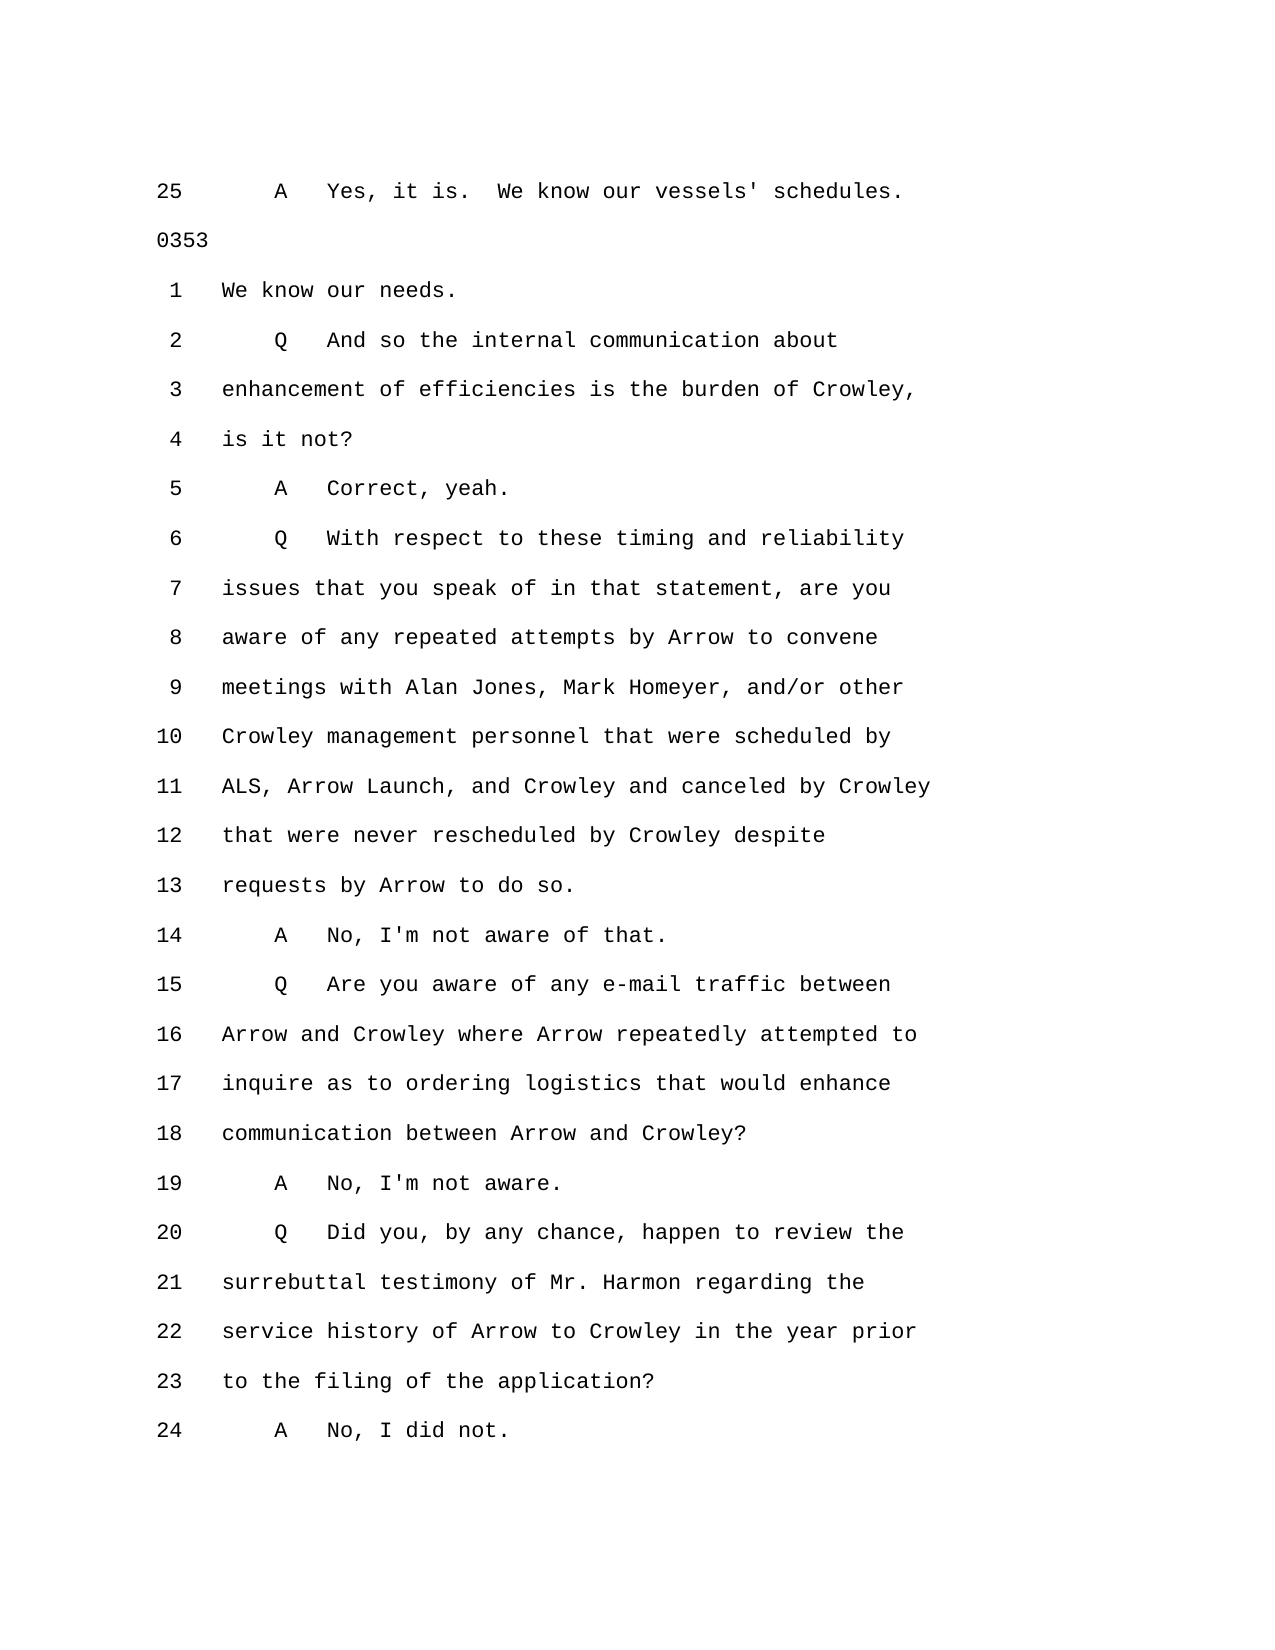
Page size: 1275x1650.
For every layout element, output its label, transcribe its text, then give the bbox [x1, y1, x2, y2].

text 24 A No, I did not. [156, 1419, 1119, 1444]
text 18 communication between Arrow and Crowley? [156, 1122, 1119, 1147]
text 13 requests by Arrow to do so. [156, 874, 1119, 899]
text 10 Crowley management personnel that were scheduled by [156, 725, 1119, 750]
text 11 ALS, Arrow Launch, and Crowley and canceled by Crowley [156, 775, 1119, 800]
text 9 meetings with Alan Jones, Mark Homeyer, and/or other [156, 676, 1119, 701]
text 22 service history of Arrow to Crowley in the year prior [156, 1320, 1119, 1345]
text 19 A No, I'm not aware. [156, 1172, 1119, 1196]
text 25 A Yes, it is. We know our vessels' schedules. [156, 180, 1119, 205]
text 1 We know our needs. [156, 279, 1119, 304]
text 14 A No, I'm not aware of that. [156, 924, 1119, 948]
text 2 Q And so the internal communication about [156, 329, 1119, 353]
text 0353 [156, 229, 1119, 254]
text 15 Q Are you aware of any e-mail traffic between [156, 973, 1119, 998]
text 20 Q Did you, by any chance, happen to review the [156, 1221, 1119, 1246]
text 5 A Correct, yeah. [156, 477, 1119, 502]
text 7 issues that you speak of in that statement, are you [156, 577, 1119, 601]
text 16 Arrow and Crowley where Arrow repeatedly attempted to [156, 1023, 1119, 1048]
text 8 aware of any repeated attempts by Arrow to convene [156, 626, 1119, 651]
text 21 surrebuttal testimony of Mr. Harmon regarding the [156, 1271, 1119, 1296]
text 17 inquire as to ordering logistics that would enhance [156, 1072, 1119, 1097]
text 12 that were never rescheduled by Crowley despite [156, 824, 1119, 849]
text 23 to the filing of the application? [156, 1370, 1119, 1395]
text 6 Q With respect to these timing and reliability [156, 527, 1119, 552]
text 3 enhancement of efficiencies is the burden of Crowley, [156, 378, 1119, 403]
text 4 is it not? [156, 428, 1119, 453]
